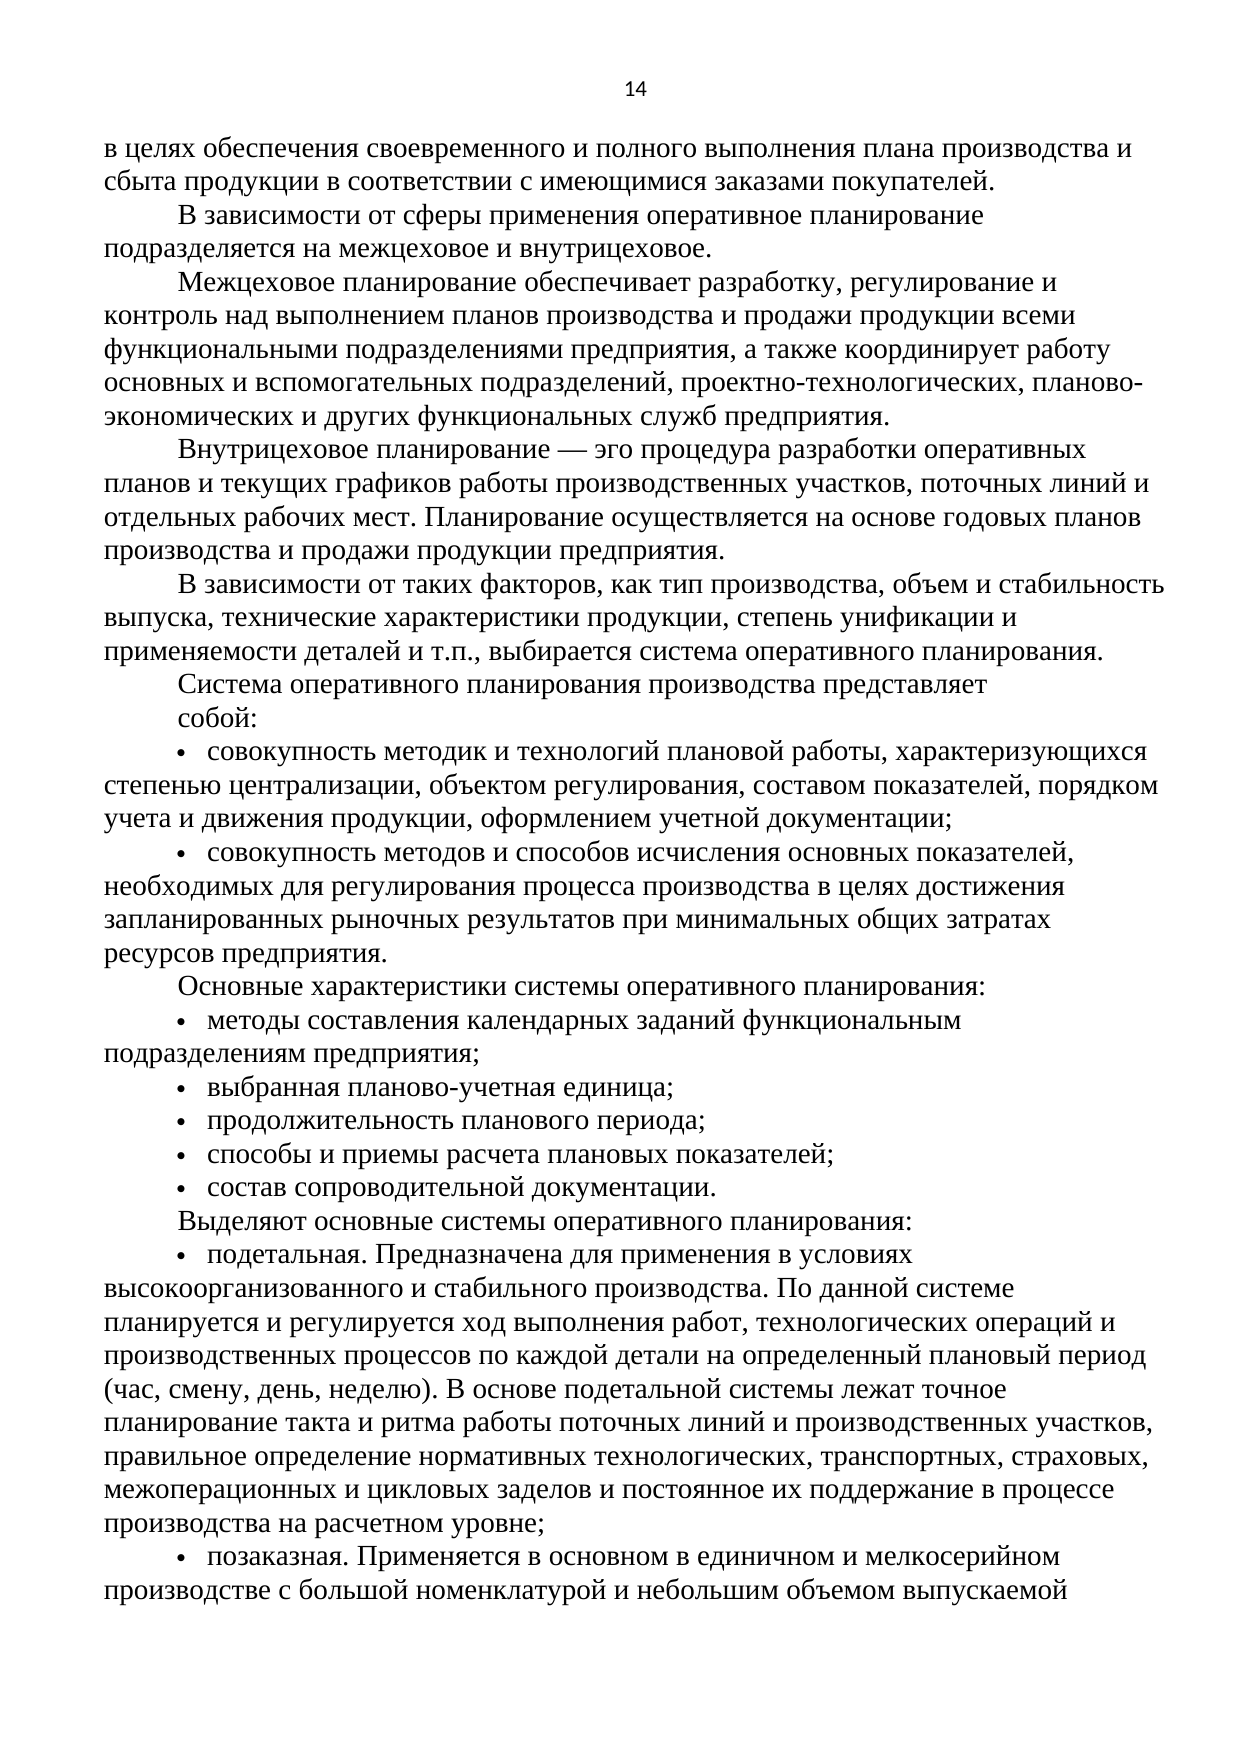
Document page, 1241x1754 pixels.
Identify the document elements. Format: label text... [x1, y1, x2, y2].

list совокупность методов и способов исчисления основных показателей, необходимых для регулирования процесса производства в целях достижения запланированных рыночных результатов при минимальных общих затратах ресурсов предприятия. [103, 834, 1167, 968]
list продолжительность планового периода; [103, 1102, 1167, 1136]
text Система оперативного планирования производства представляет [103, 666, 1167, 700]
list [103, 1538, 1167, 1606]
list методы составления календарных заданий функциональным подразделениям предприятия; [103, 1002, 1167, 1069]
list состав сопроводительной документации. [103, 1169, 1167, 1203]
text В зависимости от таких факторов, как тип производства, объем и стабильность выпуска, технические характеристики продукции, степень унификации и применяемости деталей и т.п., выбирается система оперативного планирования. [103, 566, 1167, 666]
text Выделяют основные системы оперативного планирования: [103, 1203, 1167, 1237]
list выбранная планово-учетная единица; [103, 1069, 1167, 1102]
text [103, 130, 1167, 197]
text Межцеховое планирование обеспечивает разработку, регулирование и контроль над выполнением планов производства и продажи продукции всеми функциональными подразделениями предприятия, а также координирует работу основных и вспомогательных подразделений, проектно-технологических, планово-экономических и других функциональных служб предприятия. [103, 264, 1167, 432]
text В зависимости от сферы применения оперативное планирование подразделяется на межцеховое и внутрицеховое. [103, 197, 1167, 264]
text Основные характеристики системы оперативного планирования: [103, 968, 1167, 1002]
list подетальная. Предназначена для применения в условиях высокоорганизованного и стабильного производства. По данной системе планируется и регулируется ход выполнения работ, технологических операций и производственных процессов по каждой детали на определенный плановый период (час, смену, день, неделю). В основе подетальной системы лежат точное планирование такта и ритма работы поточных линий и производственных участков, правильное определение нормативных технологических, транспортных, страховых, межоперационных и цикловых заделов и постоянное их поддержание в процессе производства на расчетном уровне; [103, 1237, 1167, 1538]
list способы и приемы расчета плановых показателей; [103, 1136, 1167, 1169]
list совокупность методик и технологий плановой работы, характеризующихся степенью централизации, объектом регулирования, составом показателей, порядком учета и движения продукции, оформлением учетной документации; [103, 733, 1167, 834]
text Внутрицеховое планирование — эго процедура разработки оперативных планов и текущих графиков работы производственных участков, поточных линий и отдельных рабочих мест. Планирование осуществляется на основе годовых планов производства и продажи продукции предприятия. [103, 432, 1167, 566]
text собой: [103, 700, 1167, 733]
